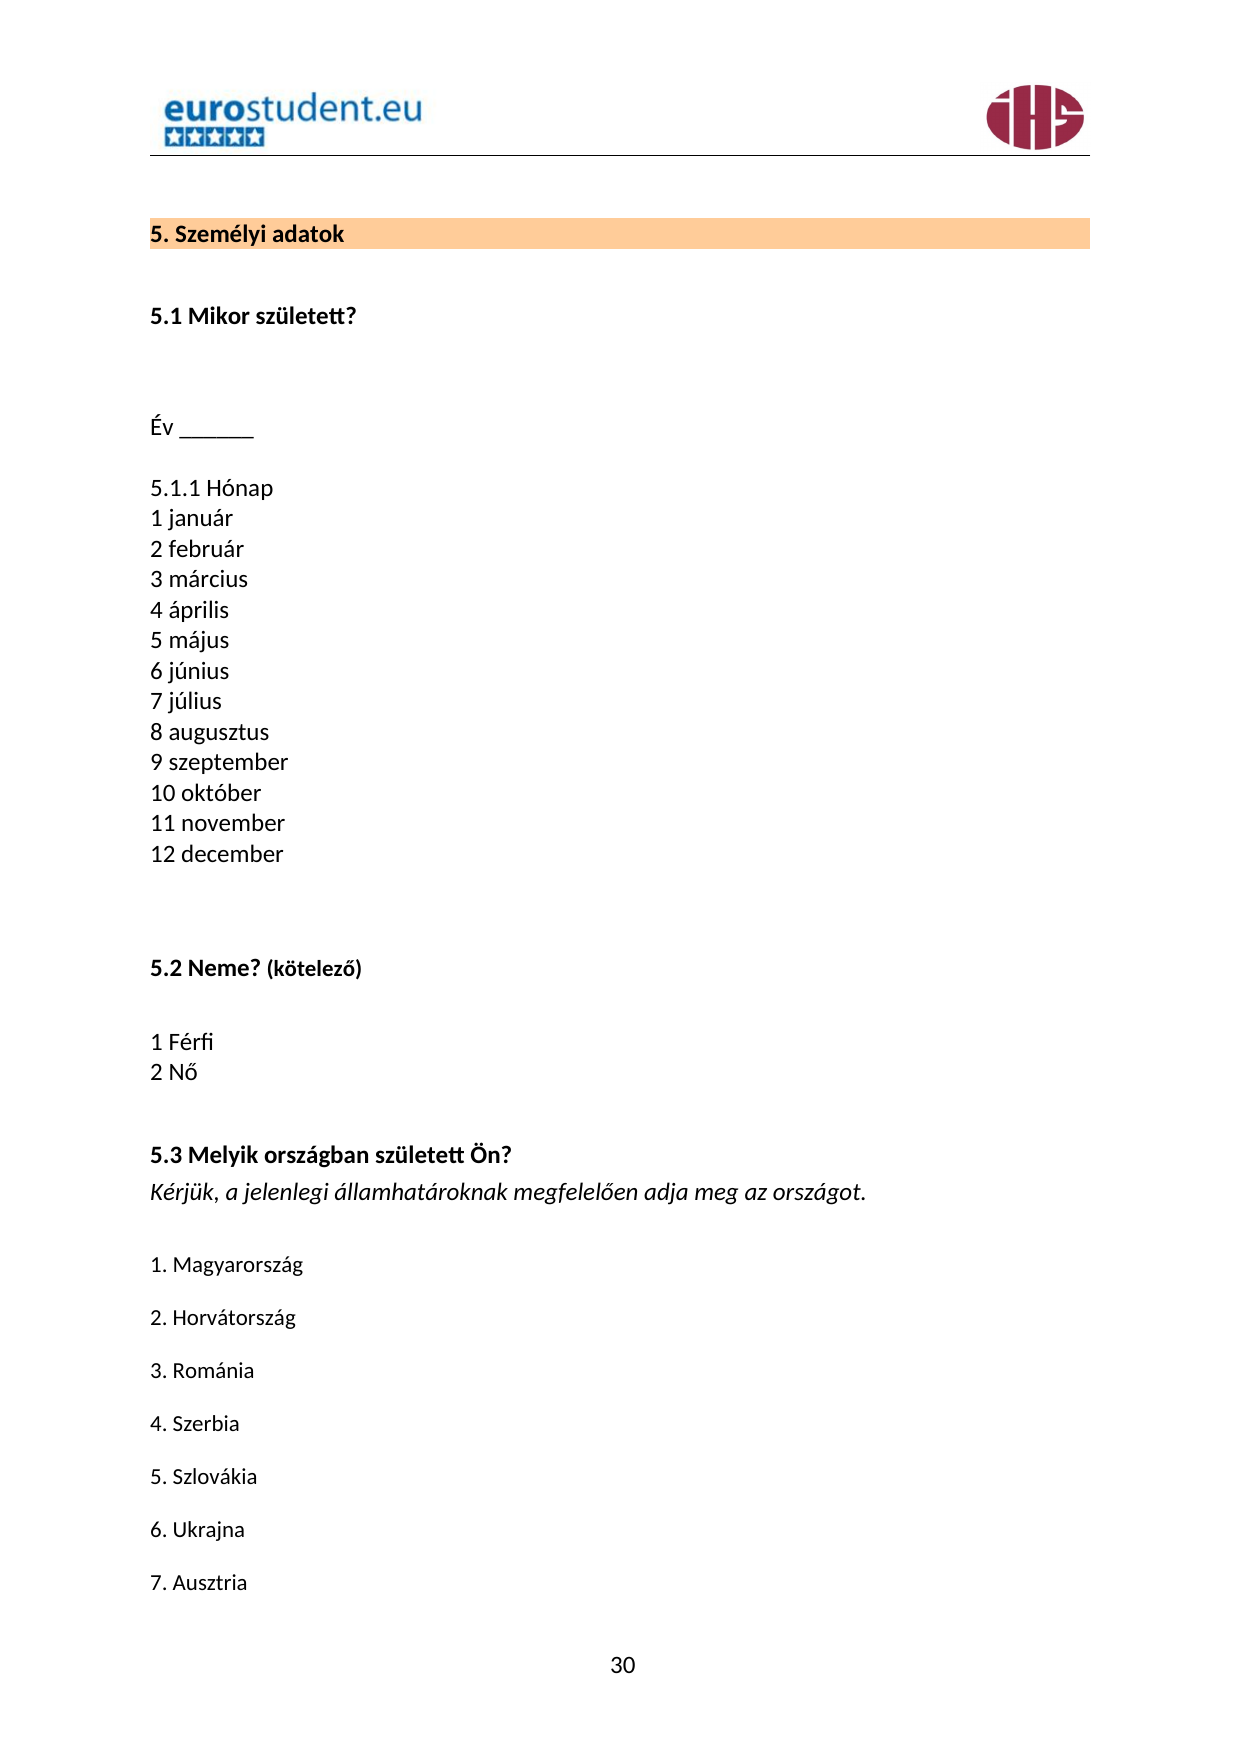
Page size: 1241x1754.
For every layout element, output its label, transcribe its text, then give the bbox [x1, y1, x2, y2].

text 1. Magyarország [150, 1250, 1090, 1278]
text 5. Szlovákia [150, 1462, 1090, 1490]
text 2. Horvátország [150, 1303, 1090, 1331]
text 4 április [150, 594, 1090, 624]
picture [980, 82, 1092, 154]
text 3. Románia [150, 1356, 1090, 1384]
text 11 november [150, 807, 1090, 838]
text 8 augusztus [150, 716, 1090, 746]
text 10 október [150, 777, 1090, 807]
text 5.3 Melyik országban született Ön? [150, 1140, 1090, 1170]
text 9 szeptember [150, 746, 1090, 777]
text 5 május [150, 624, 1090, 655]
text 5. Személyi adatok [150, 218, 1090, 249]
text 6. Ukrajna [150, 1515, 1090, 1543]
text 5.1.1 Hónap [150, 472, 1090, 502]
text 5.1 Mikor született? [150, 300, 1090, 331]
text 4. Szerbia [150, 1409, 1090, 1437]
text 6 június [150, 655, 1090, 685]
text 5.2 Neme? (kötelező) [150, 952, 1090, 983]
text Év ______ [150, 411, 1090, 441]
text 2 február [150, 533, 1090, 563]
text 2 Nő [150, 1056, 1090, 1087]
text Kérjük, a jelenlegi államhatároknak megfelelően adja meg az országot. [150, 1176, 1090, 1207]
text 7. Ausztria [150, 1568, 1090, 1596]
text 3 március [150, 563, 1090, 594]
text 1 Férfi [150, 1026, 1090, 1056]
text 7 július [150, 685, 1090, 716]
picture [150, 73, 446, 154]
text 12 december [150, 838, 1090, 868]
text 1 január [150, 502, 1090, 533]
